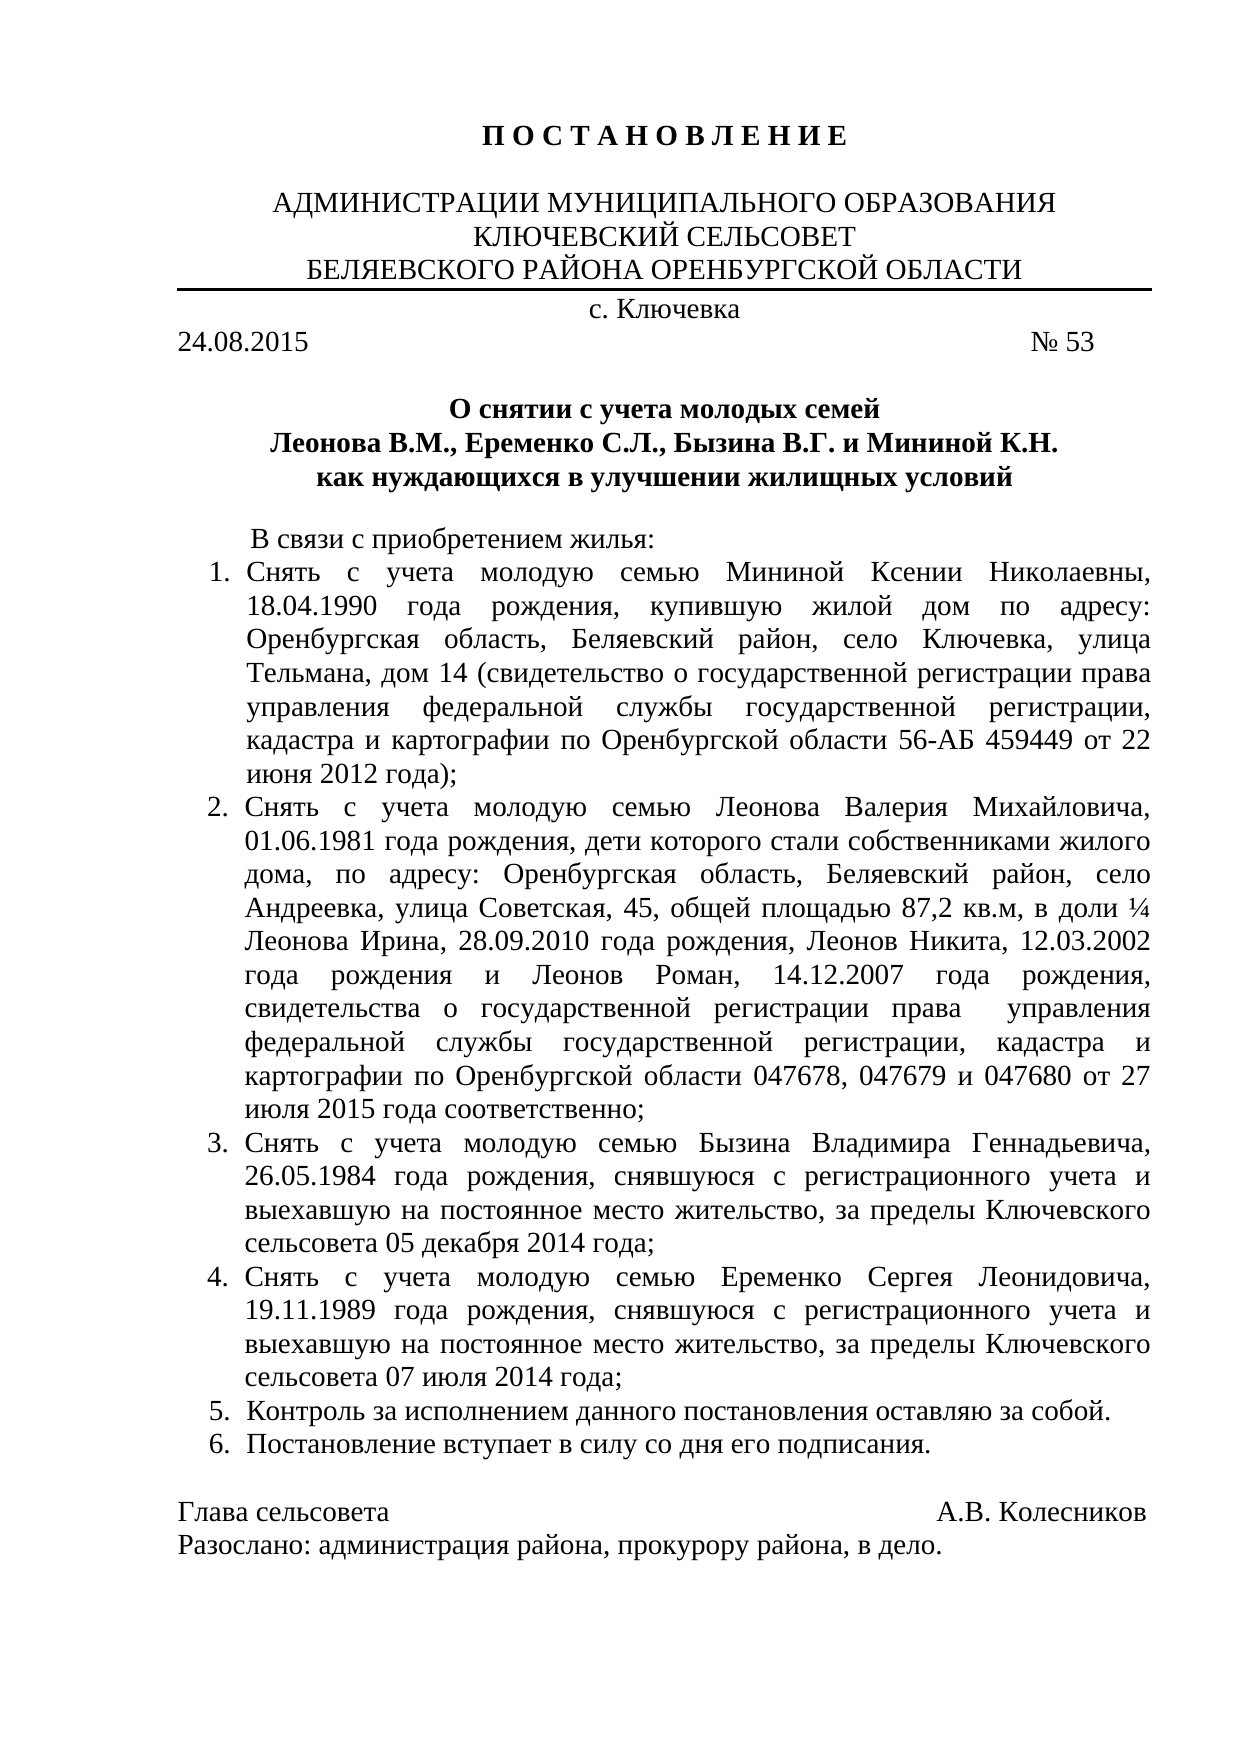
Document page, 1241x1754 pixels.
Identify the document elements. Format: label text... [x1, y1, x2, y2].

list Снять с учета молодую семью Еременко Сергея Леонидовича, 19.11.1989 года рождения, снявшуюся с регистрационного учета и выехавшую на постоянное место жительство, за пределы Ключевского сельсовета 07 июля 2014 года; [207, 1259, 1152, 1393]
text с. Ключевка [177, 291, 1152, 324]
list Контроль за исполнением данного постановления оставляю за собой. [208, 1393, 1152, 1427]
text 24.08.2015 № 53 [177, 324, 1152, 358]
text как нуждающихся в улучшении жилищных условий [177, 459, 1152, 492]
list Снять с учета молодую семью Леонова Валерия Михайловича, 01.06.1981 года рождения, дети которого стали собственниками жилого дома, по адресу: Оренбургская область, Беляевский район, село Андреевка, улица Советская, 45, общей площадью 87,2 кв.м, в доли ¼ Леонова Ирина, 28.09.2010 года рождения, Леонов Никита, 12.03.2002 года рождения и Леонов Роман, 14.12.2007 года рождения, свидетельства о государственной регистрации права управления федеральной службы государственной регистрации, кадастра и картографии по Оренбургской области 047678, 047679 и 047680 от 27 июля 2015 года соответственно; [207, 789, 1152, 1125]
text КЛЮЧЕВСКИЙ СЕЛЬСОВЕТ [177, 219, 1152, 252]
text БЕЛЯЕВСКОГО РАЙОНА ОРЕНБУРГСКОЙ ОБЛАСТИ [177, 252, 1152, 288]
text В связи с приобретением жилья: [177, 521, 1152, 554]
list Снять с учета молодую семью Мининой Ксении Николаевны, 18.04.1990 года рождения, купившую жилой дом по адресу: Оренбургская область, Беляевский район, село Ключевка, улица Тельмана, дом 14 (свидетельство о государственной регистрации права управления федеральной службы государственной регистрации, кадастра и картографии по Оренбургской области 56-АБ 459449 от 22 июня 2012 года); [208, 554, 1152, 789]
list Снять с учета молодую семью Бызина Владимира Геннадьевича, 26.05.1984 года рождения, снявшуюся с регистрационного учета и выехавшую на постоянное место жительство, за пределы Ключевского сельсовета 05 декабря 2014 года; [207, 1125, 1152, 1259]
text Леонова В.М., Еременко С.Л., Бызина В.Г. и Мининой К.Н. [177, 425, 1152, 459]
text Глава сельсовета А.В. Колесников Разослано: администрация района, прокурору района, в дело. [177, 1494, 1152, 1561]
text О снятии с учета молодых семей [177, 392, 1152, 425]
list Постановление вступает в силу со дня его подписания. [208, 1427, 1152, 1460]
text П О С Т А Н О В Л Е Н И Е [177, 118, 1152, 152]
text АДМИНИСТРАЦИИ МУНИЦИПАЛЬНОГО ОБРАЗОВАНИЯ [177, 185, 1152, 219]
